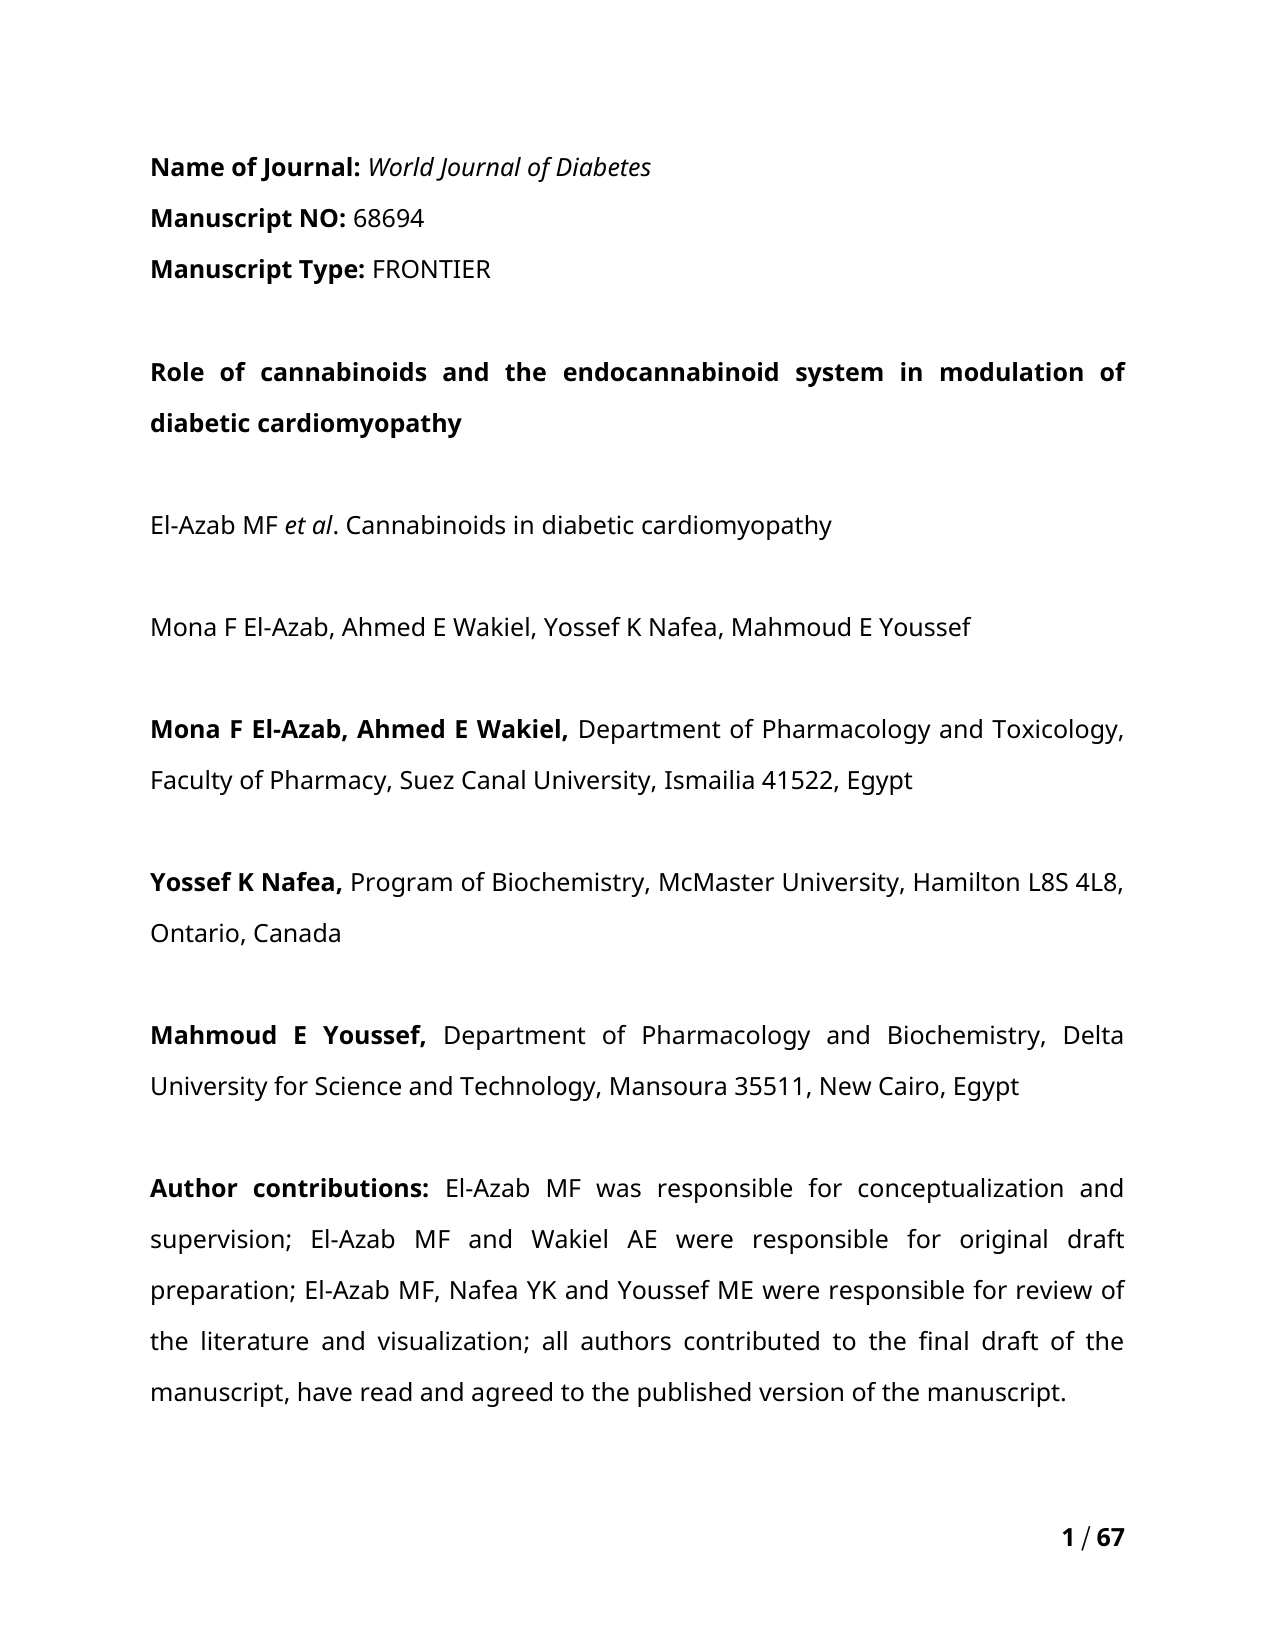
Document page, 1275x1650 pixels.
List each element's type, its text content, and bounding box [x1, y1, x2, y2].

text Name of Journal: World Journal of Diabetes [150, 150, 1125, 184]
text Mona F El-Azab, Ahmed E Wakiel, Department of Pharmacology and Toxicology, Faculty of Pharmacy, Suez Canal University, Ismailia 41522, Egypt [150, 711, 1125, 797]
text Mahmoud E Youssef, Department of Pharmacology and Biochemistry, Delta University for Science and Technology, Mansoura 35511, New Cairo, Egypt [150, 1018, 1125, 1103]
text Manuscript NO: 68694 [150, 201, 1125, 235]
text Yossef K Nafea, Program of Biochemistry, McMaster University, Hamilton L8S 4L8, Ontario, Canada [150, 864, 1125, 950]
text El-Azab MF et al. Cannabinoids in diabetic cardiomyopathy [150, 507, 1125, 541]
text Role of cannabinoids and the endocannabinoid system in modulation of diabetic cardiomyopathy [150, 354, 1125, 439]
text Manuscript Type: FRONTIER [150, 252, 1125, 286]
text Author contributions: El-Azab MF was responsible for conceptualization and supervision; El-Azab MF and Wakiel AE were responsible for original draft preparation; El-Azab MF, Nafea YK and Youssef ME were responsible for review of the literature and visualization; all authors contributed to the final draft of the manuscript, have read and agreed to the published version of the manuscript. [150, 1171, 1125, 1409]
text Mona F El-Azab, Ahmed E Wakiel, Yossef K Nafea, Mahmoud E Youssef [150, 609, 1125, 643]
